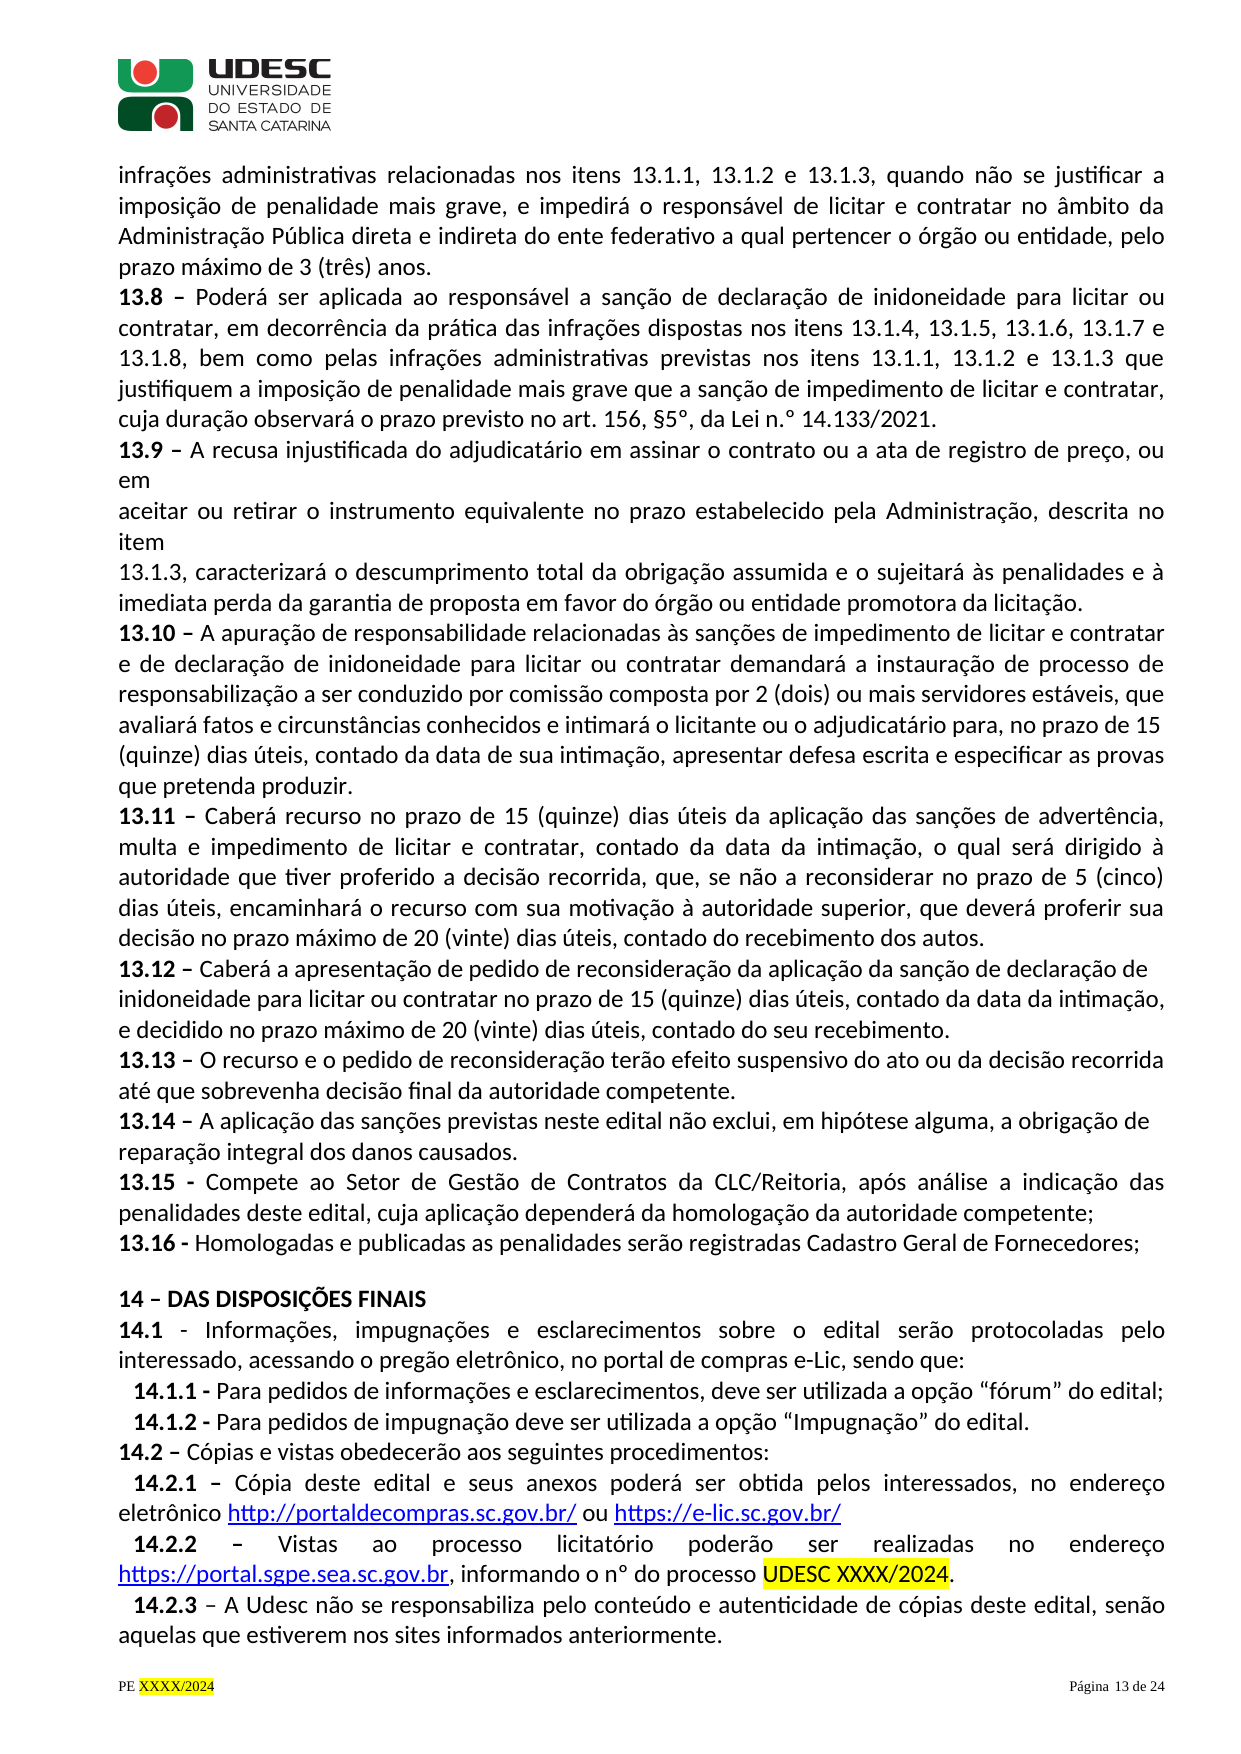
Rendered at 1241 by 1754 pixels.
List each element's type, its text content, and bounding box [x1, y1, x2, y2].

text 13.12 – Caberá a apresentação de pedido de reconsideração da aplicação da sanção de declaração de [118, 953, 1166, 983]
text 14.2.2 – Vistas ao processo licitatório poderão ser realizadas no endereço https://portal.sgpe.sea.sc.gov.br, informando o nº do processo UDESC XXXX/2024. [118, 1528, 1166, 1589]
text aceitar ou retirar o instrumento equivalente no prazo estabelecido pela Administração, descrita no item [118, 495, 1166, 556]
text 14.1 - Informações, impugnações e esclarecimentos sobre o edital serão protocoladas pelo interessado, acessando o pregão eletrônico, no portal de compras e-Lic, sendo que: [118, 1314, 1166, 1375]
text 14.2.3 – A Udesc não se responsabiliza pelo conteúdo e autenticidade de cópias deste edital, senão aquelas que estiverem nos sites informados anteriormente. [118, 1589, 1166, 1650]
text 13.13 – O recurso e o pedido de reconsideração terão efeito suspensivo do ato ou da decisão recorrida até que sobrevenha decisão final da autoridade competente. [118, 1044, 1166, 1106]
text reparação integral dos danos causados. [118, 1136, 1166, 1167]
text 13.9 – A recusa injustificada do adjudicatário em assinar o contrato ou a ata de registro de preço, ou em [118, 434, 1166, 495]
text 13.14 – A aplicação das sanções previstas neste edital não exclui, em hipótese alguma, a obrigação de [118, 1106, 1166, 1136]
text 14.1.2 - Para pedidos de impugnação deve ser utilizada a opção “Impugnação” do edital. [118, 1406, 1166, 1436]
text 14.2 – Cópias e vistas obedecerão aos seguintes procedimentos: [118, 1436, 1166, 1467]
text 13.10 – A apuração de responsabilidade relacionadas às sanções de impedimento de licitar e contratar e de declaração de inidoneidade para licitar ou contratar demandará a instauração de processo de responsabilização a ser conduzido por comissão composta por 2 (dois) ou mais servidores estáveis, que [118, 617, 1166, 709]
text 13.15 - Compete ao Setor de Gestão de Contratos da CLC/Reitoria, após análise a indicação das penalidades deste edital, cuja aplicação dependerá da homologação da autoridade competente; [118, 1167, 1166, 1228]
text 13.16 - Homologadas e publicadas as penalidades serão registradas Cadastro Geral de Fornecedores; [118, 1228, 1166, 1258]
text infrações administrativas relacionadas nos itens 13.1.1, 13.1.2 e 13.1.3, quando não se justificar a imposição de penalidade mais grave, e impedirá o responsável de licitar e contratar no âmbito da Administração Pública direta e indireta do ente federativo a qual pertencer o órgão ou entidade, pelo prazo máximo de 3 (três) anos. [118, 159, 1166, 281]
text 13.11 – Caberá recurso no prazo de 15 (quinze) dias úteis da aplicação das sanções de advertência, multa e impedimento de licitar e contratar, contado da data da intimação, o qual será dirigido à autoridade que tiver proferido a decisão recorrida, que, se não a reconsiderar no prazo de 5 (cinco) dias úteis, encaminhará o recurso com sua motivação à autoridade superior, que deverá proferir sua decisão no prazo máximo de 20 (vinte) dias úteis, contado do recebimento dos autos. [118, 800, 1166, 953]
text 14.2.1 – Cópia deste edital e seus anexos poderá ser obtida pelos interessados, no endereço eletrônico http://portaldecompras.sc.gov.br/ ou https://e-lic.sc.gov.br/ [118, 1467, 1166, 1528]
picture [118, 59, 331, 131]
text inidoneidade para licitar ou contratar no prazo de 15 (quinze) dias úteis, contado da data da intimação, e decidido no prazo máximo de 20 (vinte) dias úteis, contado do seu recebimento. [118, 983, 1166, 1044]
text (quinze) dias úteis, contado da data de sua intimação, apresentar defesa escrita e especificar as provas que pretenda produzir. [118, 739, 1166, 800]
text 13.1.3, caracterizará o descumprimento total da obrigação assumida e o sujeitará às penalidades e à imediata perda da garantia de proposta em favor do órgão ou entidade promotora da licitação. [118, 556, 1166, 617]
text avaliará fatos e circunstâncias conhecidos e intimará o licitante ou o adjudicatário para, no prazo de 15 [118, 709, 1166, 739]
text 14 – DAS DISPOSIÇÕES FINAIS [118, 1283, 1166, 1314]
text 13.8 – Poderá ser aplicada ao responsável a sanção de declaração de inidoneidade para licitar ou contratar, em decorrência da prática das infrações dispostas nos itens 13.1.4, 13.1.5, 13.1.6, 13.1.7 e 13.1.8, bem como pelas infrações administrativas previstas nos itens 13.1.1, 13.1.2 e 13.1.3 que justifiquem a imposição de penalidade mais grave que a sanção de impedimento de licitar e contratar, cuja duração observará o prazo previsto no art. 156, §5º, da Lei n.º 14.133/2021. [118, 281, 1166, 434]
text 14.1.1 - Para pedidos de informações e esclarecimentos, deve ser utilizada a opção “fórum” do edital; [118, 1375, 1166, 1406]
